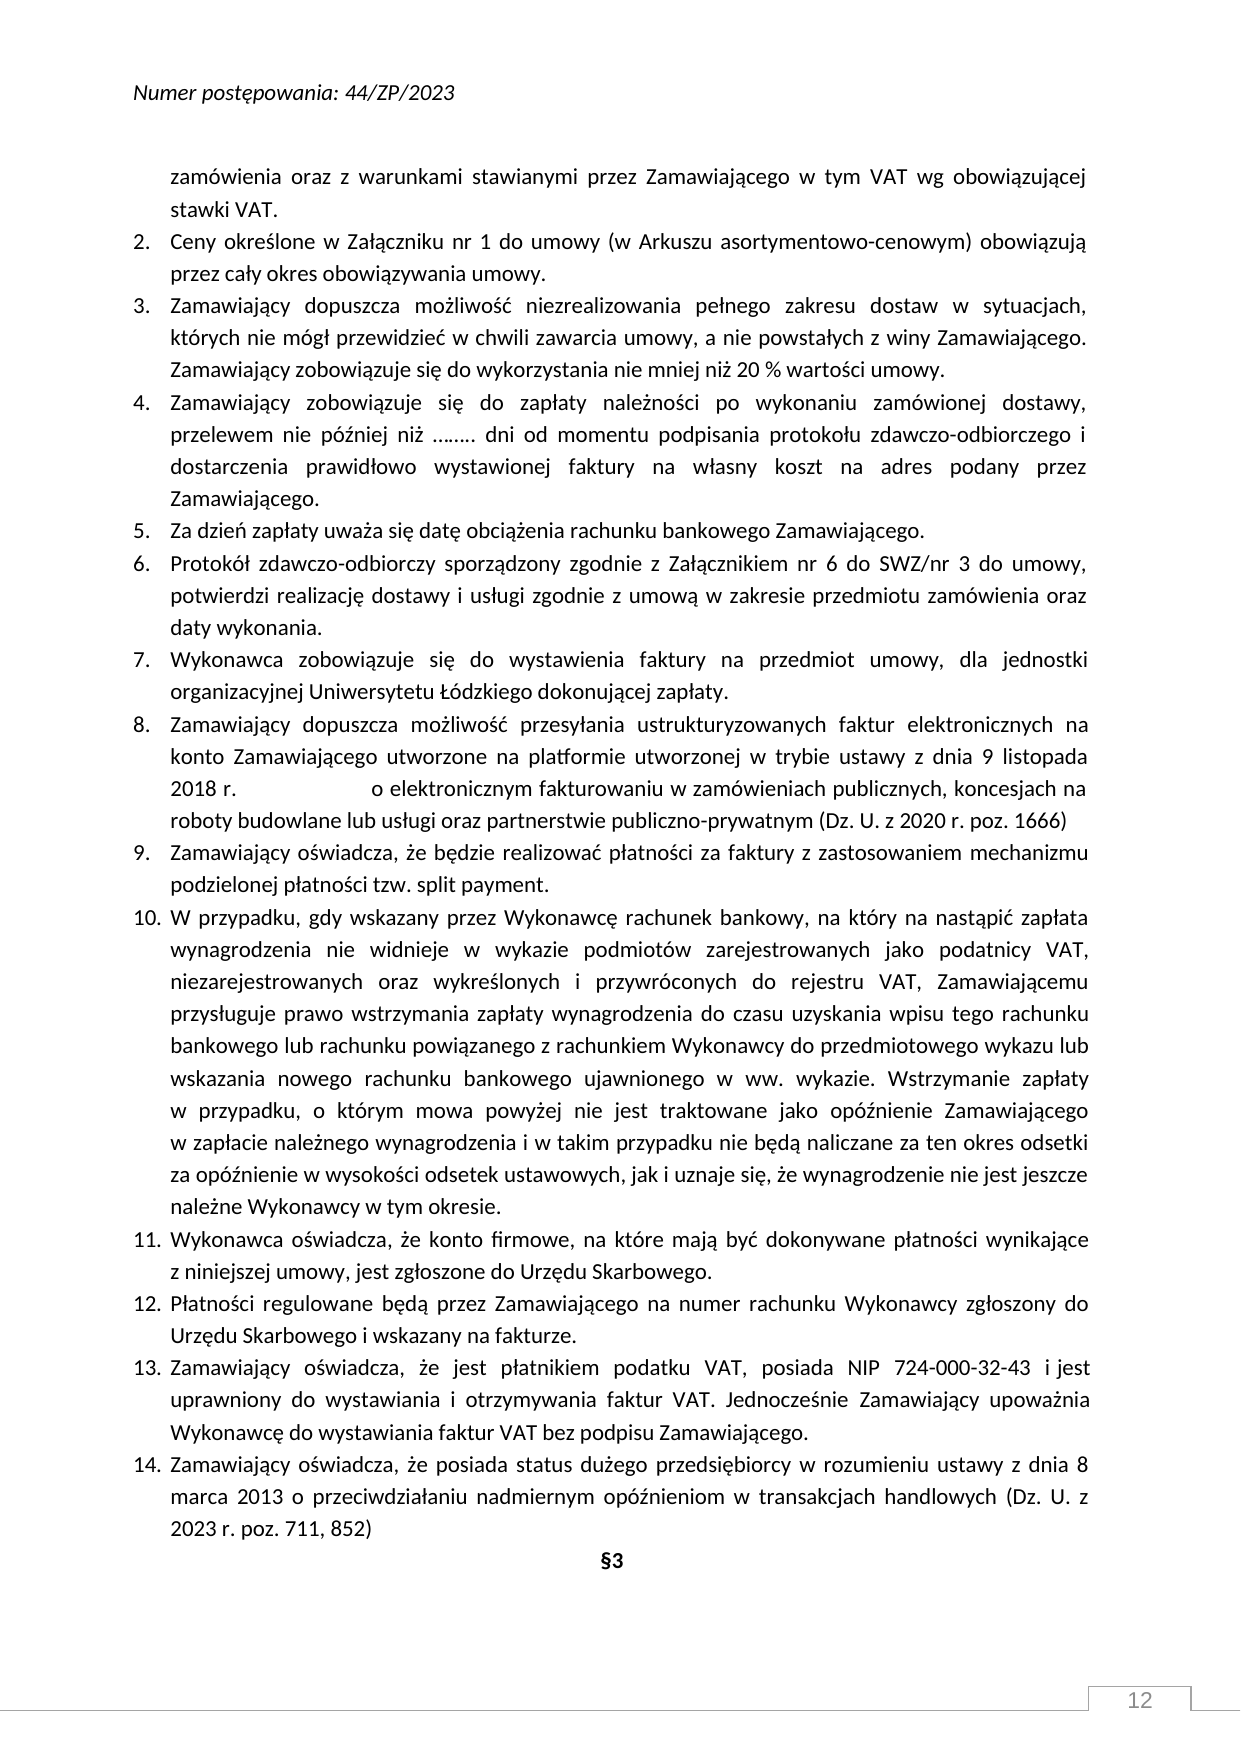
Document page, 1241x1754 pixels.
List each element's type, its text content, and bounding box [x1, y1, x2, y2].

list Zamawiający oświadcza, że posiada status dużego przedsiębiorcy w rozumieniu ustawy z dnia 8 marca 2013 o przeciwdziałaniu nadmiernym opóźnieniom w transakcjach handlowych (Dz. U. z 2023 r. poz. 711, 852) [133, 1450, 1090, 1542]
list Wykonawca zobowiązuje się do wystawienia faktury na przedmiot umowy, dla jednostki organizacyjnej Uniwersytetu Łódzkiego dokonującej zapłaty. [133, 645, 1090, 706]
list Płatności regulowane będą przez Zamawiającego na numer rachunku Wykonawcy zgłoszony do Urzędu Skarbowego i wskazany na fakturze. [133, 1289, 1090, 1349]
list Zamawiający dopuszcza możliwość niezrealizowania pełnego zakresu dostaw w sytuacjach, których nie mógł przewidzieć w chwili zawarcia umowy, a nie powstałych z winy Zamawiającego. Zamawiający zobowiązuje się do wykorzystania nie mniej niż 20 % wartości umowy. [133, 291, 1088, 384]
list Zamawiający dopuszcza możliwość przesyłania ustrukturyzowanych faktur elektronicznych na konto Zamawiającego utworzone na platformie utworzonej w trybie ustawy z dnia 9 listopada 2018 r. o elektronicznym fakturowaniu w zamówieniach publicznych, koncesjach na roboty budowlane lub usługi oraz partnerstwie publiczno-prywatnym (Dz. U. z 2020 r. poz. 1666) [133, 710, 1090, 834]
text §3 [133, 1547, 1090, 1574]
list Wykonawca oświadcza, że konto firmowe, na które mają być dokonywane płatności wynikające z niniejszej umowy, jest zgłoszone do Urzędu Skarbowego. [133, 1225, 1090, 1285]
list W przypadku, gdy wskazany przez Wykonawcę rachunek bankowy, na który na nastąpić zapłata wynagrodzenia nie widnieje w wykazie podmiotów zarejestrowanych jako podatnicy VAT, niezarejestrowanych oraz wykreślonych i przywróconych do rejestru VAT, Zamawiającemu przysługuje prawo wstrzymania zapłaty wynagrodzenia do czasu uzyskania wpisu tego rachunku bankowego lub rachunku powiązanego z rachunkiem Wykonawcy do przedmiotowego wykazu lub wskazania nowego rachunku bankowego ujawnionego w ww. wykazie. Wstrzymanie zapłaty w przypadku, o którym mowa powyżej nie jest traktowane jako opóźnienie Zamawiającego w zapłacie należnego wynagrodzenia i w takim przypadku nie będą naliczane za ten okres odsetki za opóźnienie w wysokości odsetek ustawowych, jak i uznaje się, że wynagrodzenie nie jest jeszcze należne Wykonawcy w tym okresie. [133, 903, 1090, 1221]
list Za dzień zapłaty uważa się datę obciążenia rachunku bankowego Zamawiającego. [133, 517, 1090, 544]
list Protokół zdawczo-odbiorczy sporządzony zgodnie z Załącznikiem nr 6 do SWZ/nr 3 do umowy, potwierdzi realizację dostawy i usługi zgodnie z umową w zakresie przedmiotu zamówienia oraz daty wykonania. [133, 549, 1088, 641]
list Zamawiający oświadcza, że będzie realizować płatności za faktury z zastosowaniem mechanizmu podzielonej płatności tzw. split payment. [133, 838, 1090, 899]
list Zamawiający zobowiązuje się do zapłaty należności po wykonaniu zamówionej dostawy, przelewem nie później niż …….. dni od momentu podpisania protokołu zdawczo-odbiorczego i dostarczenia prawidłowo wystawionej faktury na własny koszt na adres podany przez Zamawiającego. [133, 388, 1088, 512]
list Ceny określone w Załączniku nr 1 do umowy (w Arkuszu asortymentowo-cenowym) obowiązują przez cały okres obowiązywania umowy. [133, 227, 1088, 287]
list Zamawiający oświadcza, że jest płatnikiem podatku VAT, posiada NIP 724-000-32-43 i jest uprawniony do wystawiania i otrzymywania faktur VAT. Jednocześnie Zamawiający upoważnia Wykonawcę do wystawiania faktur VAT bez podpisu Zamawiającego. [133, 1353, 1090, 1446]
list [133, 162, 1088, 223]
